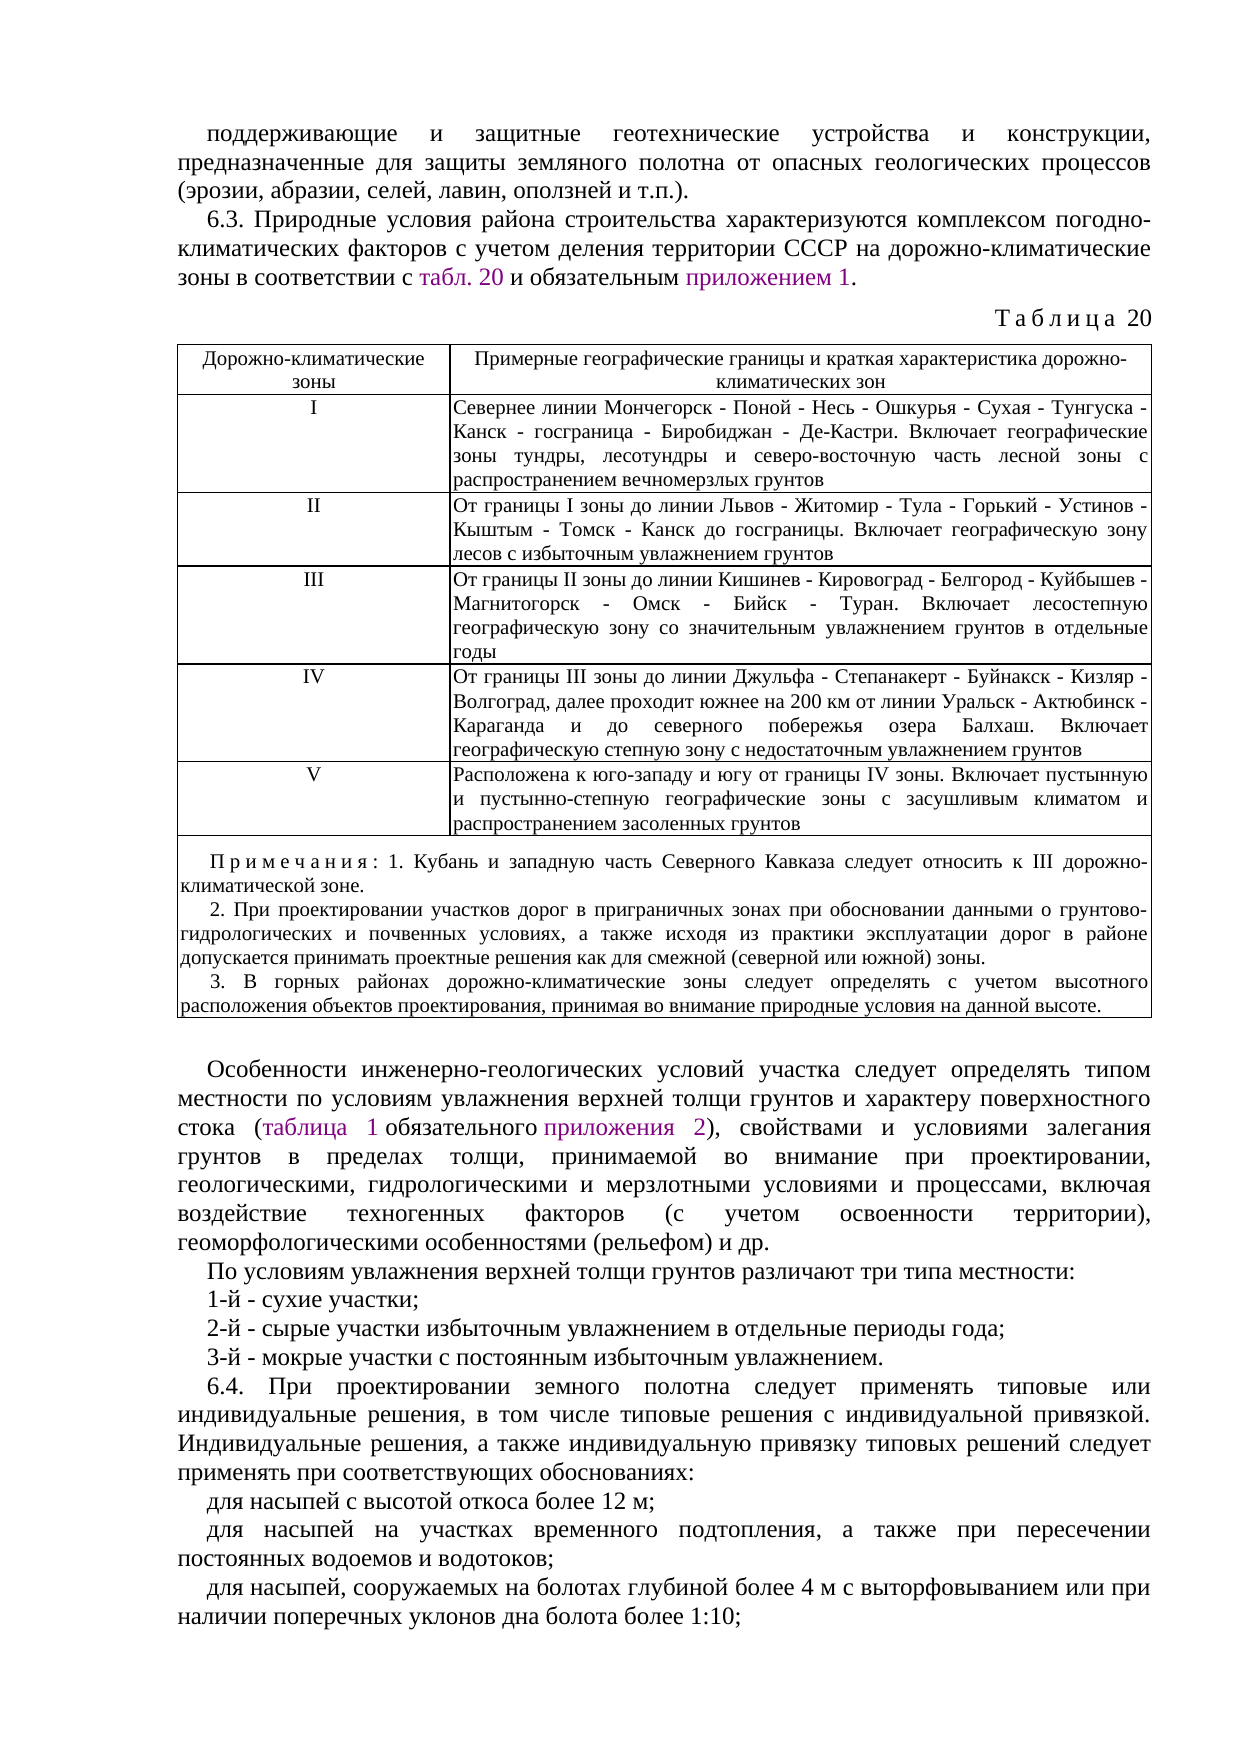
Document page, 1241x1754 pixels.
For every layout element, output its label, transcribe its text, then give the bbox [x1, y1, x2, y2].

text Таблица 20 [177, 303, 1152, 332]
text 3-й - мокрые участки с постоянным избыточным увлажнением. [177, 1342, 1152, 1371]
text 6.4. При проектировании земного полотна следует применять типовые или индивидуальные решения, в том числе типовые решения с индивидуальной привязкой. Индивидуальные решения, а также индивидуальную привязку типовых решений следует применять при соответствующих обоснованиях: [177, 1371, 1152, 1486]
table_cell IV [178, 665, 449, 761]
table_cell Примечания: 1. Кубань и западную часть Северного Кавказа следует относить к III дорожно-климатической зоне. 2. При проектировании участков дорог в приграничных зонах при обосновании данными о грунтово-гидрологических и почвенных условиях, а также исходя из практики эксплуатации дорог в районе допускается принимать проектные решения как для смежной (северной или южной) зоны. 3. В горных районах дорожно-климатические зоны следует определять с учетом высотного расположения объектов проектирования, принимая во внимание природные условия на данной высоте. [178, 836, 1151, 1017]
table_cell Расположена к юго-западу и югу от границы IV зоны. Включает пустынную и пустынно-степную географические зоны с засушливым климатом и распространением засоленных грунтов [451, 762, 1151, 834]
table_cell V [178, 762, 449, 834]
text для насыпей на участках временного подтопления, а также при пересечении постоянных водоемов и водотоков; [177, 1514, 1152, 1572]
table_header Примерные географические границы и краткая характеристика дорожно-климатических зон [451, 345, 1151, 393]
text для насыпей, сооружаемых на болотах глубиной более 4 м с выторфовыванием или при наличии поперечных уклонов дна болота более 1:10; [177, 1572, 1152, 1629]
text Особенности инженерно-геологических условий участка следует определять типом местности по условиям увлажнения верхней толщи грунтов и характеру поверхностного стока (таблица 1 обязательного приложения 2), свойствами и условиями залегания грунтов в пределах толщи, принимаемой во внимание при проектировании, геологическими, гидрологическими и мерзлотными условиями и процессами, включая воздействие техногенных факторов (с учетом освоенности территории), геоморфологическими особенностями (рельефом) и др. [177, 1054, 1152, 1256]
table_cell От границы II зоны до линии Кишинев - Кировоград - Белгород - Куйбышев - Магнитогорск - Омск - Бийск - Туран. Включает лесостепную географическую зону со значительным увлажнением грунтов в отдельные годы [451, 567, 1151, 663]
table_cell III [178, 567, 449, 663]
text поддерживающие и защитные геотехнические устройства и конструкции, предназначенные для защиты земляного полотна от опасных геологических процессов (эрозии, абразии, селей, лавин, оползней и т.п.). [177, 118, 1152, 204]
table_cell Севернее линии Мончегорск - Поной - Несь - Ошкурья - Сухая - Тунгуска - Канск - госграница - Биробиджан - Де-Кастри. Включает географические зоны тундры, лесотундры и северо-восточную часть лесной зоны с распространением вечномерзлых грунтов [451, 395, 1151, 491]
text 6.3. Природные условия района строительства характеризуются комплексом погодно-климатических факторов с учетом деления территории СССР на дорожно-климатические зоны в соответствии с табл. 20 и обязательным приложением 1. [177, 204, 1152, 291]
table_header Дорожно-климатические зоны [178, 345, 449, 393]
table_cell От границы III зоны до линии Джульфа - Степанакерт - Буйнакск - Кизляр - Волгоград, далее проходит южнее на 200 км от линии Уральск - Актюбинск - Караганда и до северного побережья озера Балхаш. Включает географическую степную зону с недостаточным увлажнением грунтов [451, 665, 1151, 761]
table_cell От границы I зоны до линии Львов - Житомир - Тула - Горький - Устинов - Кыштым - Томск - Канск до госграницы. Включает географическую зону лесов с избыточным увлажнением грунтов [451, 493, 1151, 565]
text для насыпей с высотой откоса более 12 м; [177, 1486, 1152, 1514]
text 1-й - сухие участки; [177, 1284, 1152, 1313]
text По условиям увлажнения верхней толщи грунтов различают три типа местности: [177, 1256, 1152, 1284]
text 2-й - сырые участки избыточным увлажнением в отдельные периоды года; [177, 1313, 1152, 1342]
table_cell II [178, 493, 449, 565]
table_cell I [178, 395, 449, 491]
